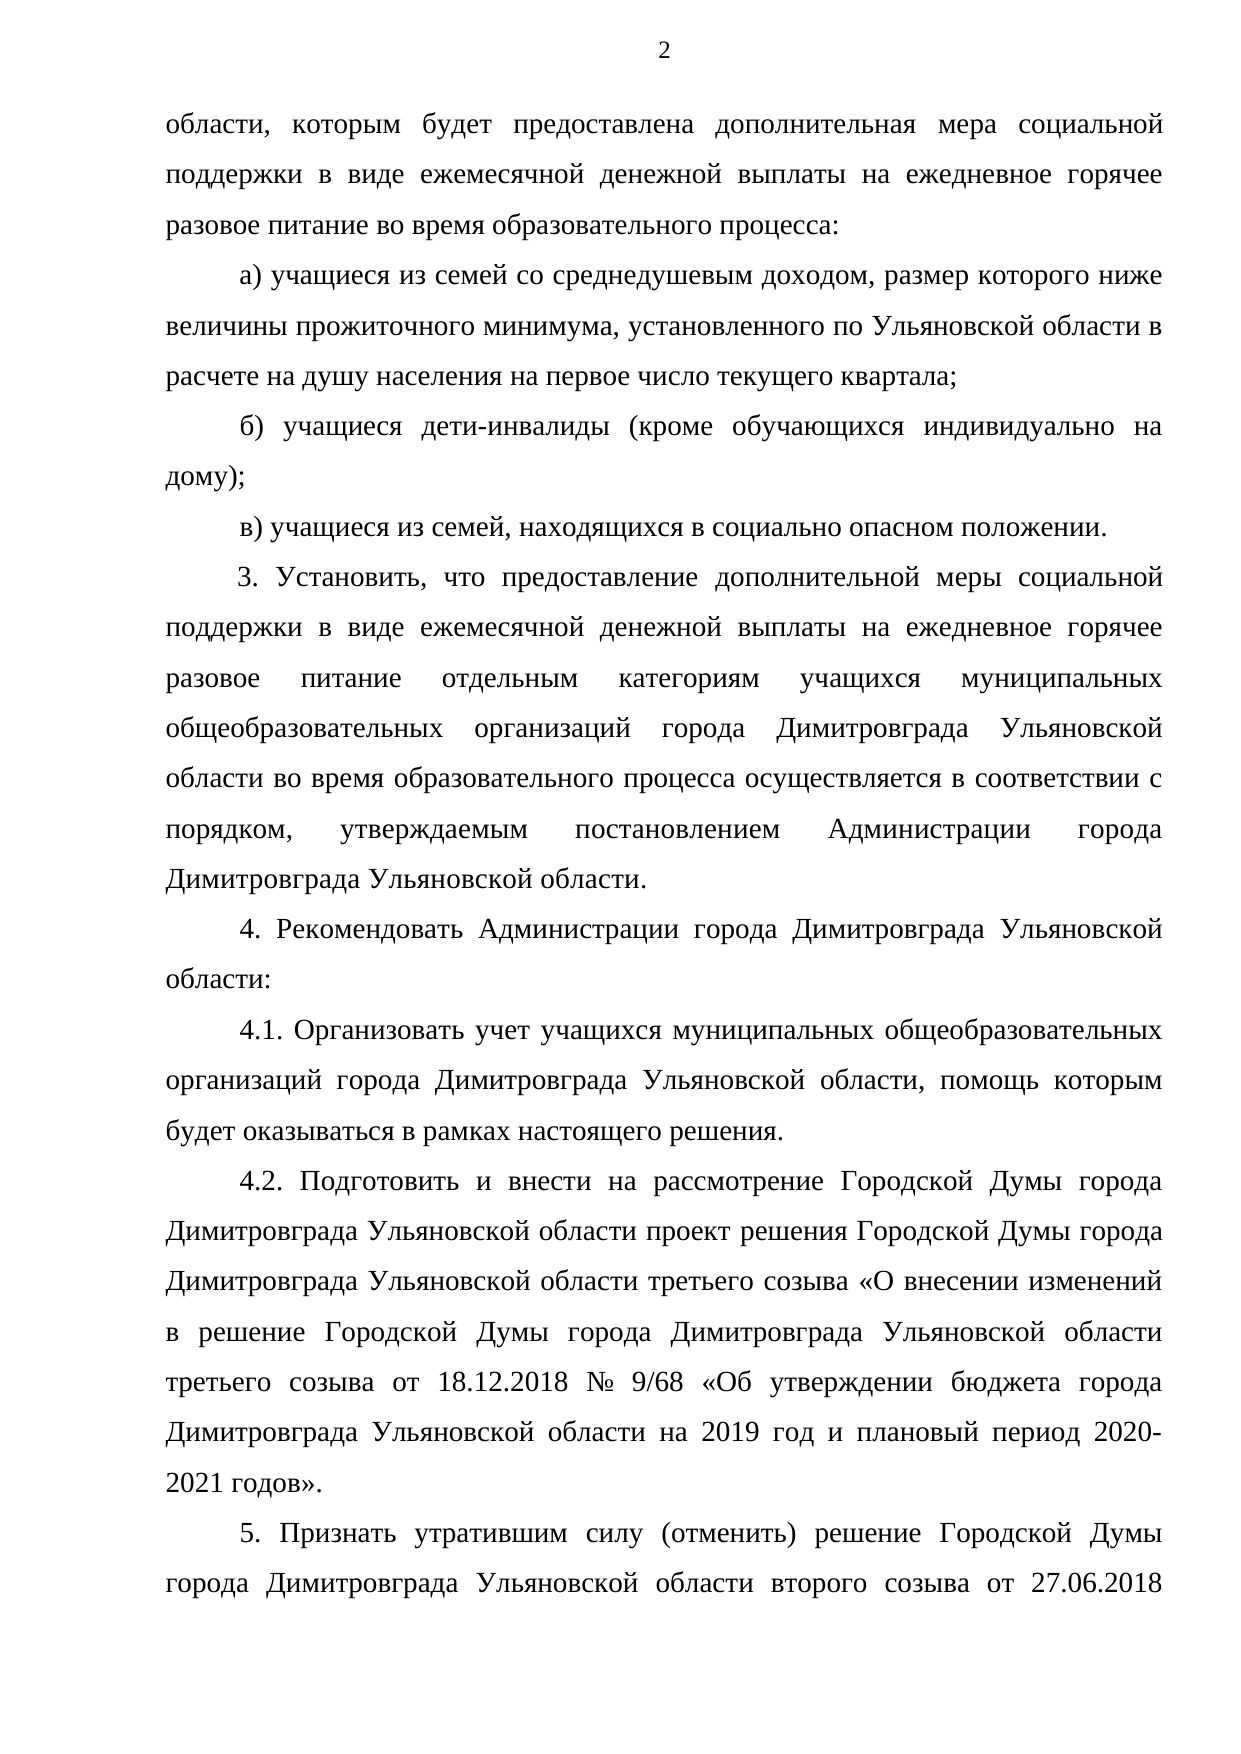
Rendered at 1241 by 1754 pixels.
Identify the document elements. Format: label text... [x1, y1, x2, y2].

title 4.1. Организовать учет учащихся муниципальных общеобразовательных организаций города Димитровграда Ульяновской области, помощь которым будет оказываться в рамках настоящего решения. [165, 1012, 1163, 1146]
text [165, 1515, 1163, 1599]
title 4. Рекомендовать Администрации города Димитровграда Ульяновской области: [165, 911, 1163, 995]
title 4.2. Подготовить и внести на рассмотрение Городской Думы города Димитровграда Ульяновской области проект решения Городской Думы города Димитровграда Ульяновской области третьего созыва «О внесении изменений в решение Городской Думы города Димитровграда Ульяновской области третьего созыва от 18.12.2018 № 9/68 «Об утверждении бюджета города Димитровграда Ульяновской области на 2019 год и плановый период 2020-2021 годов». [165, 1163, 1163, 1498]
text в) учащиеся из семей, находящихся в социально опасном положении. [165, 509, 1163, 542]
text а) учащиеся из семей со среднедушевым доходом, размер которого ниже величины прожиточного минимума, установленного по Ульяновской области в расчете на душу населения на первое число текущего квартала; [165, 257, 1163, 391]
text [165, 106, 1163, 241]
text 3. Установить, что предоставление дополнительной меры социальной поддержки в виде ежемесячной денежной выплаты на ежедневное горячее разовое питание отдельным категориям учащихся муниципальных общеобразовательных организаций города Димитровграда Ульяновской области во время образовательного процесса осуществляется в соответствии с порядком, утверждаемым постановлением Администрации города Димитровграда Ульяновской области. [165, 559, 1163, 894]
text б) учащиеся дети-инвалиды (кроме обучающихся индивидуально на дому); [165, 408, 1163, 492]
